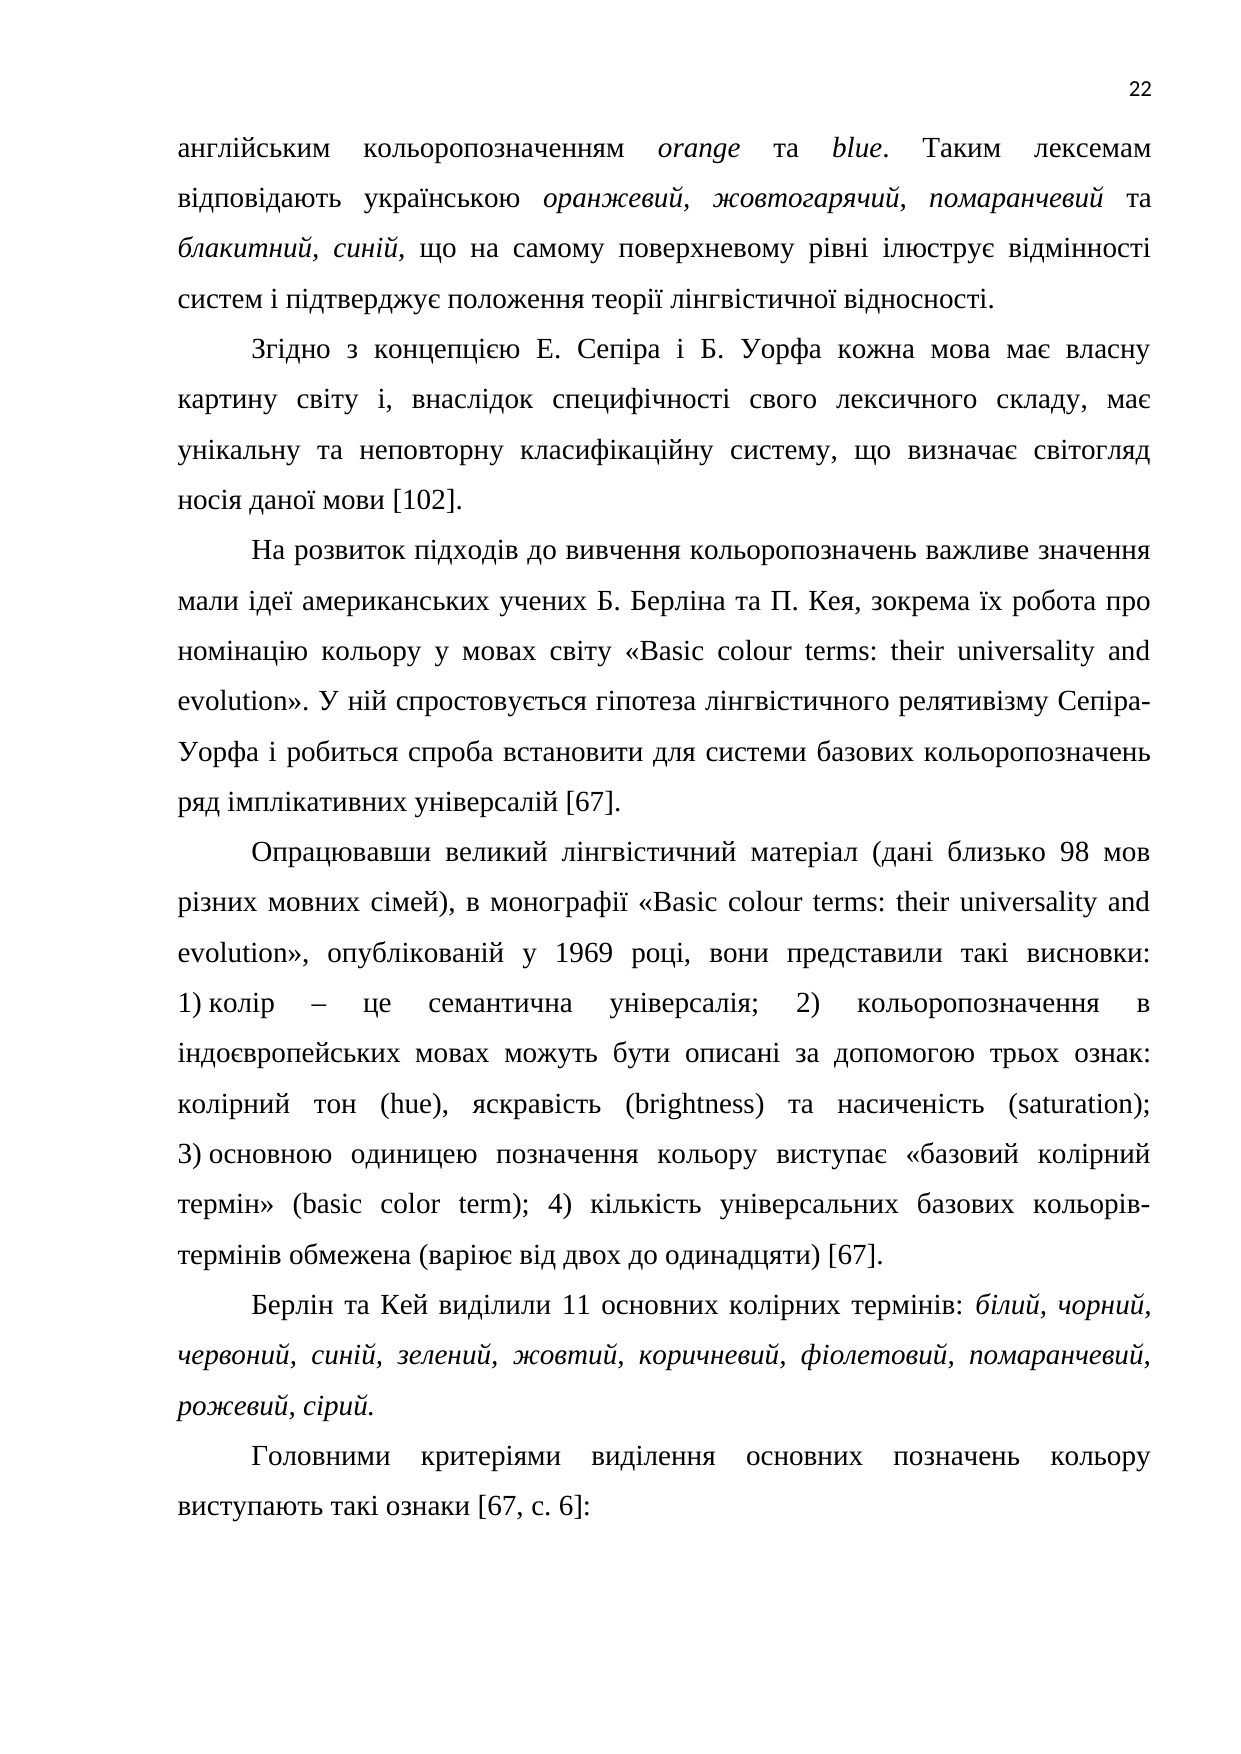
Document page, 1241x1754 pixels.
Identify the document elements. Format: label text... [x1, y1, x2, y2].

text Опрацювавши великий лінгвістичний матеріал (дані близько 98 мов різних мовних сімей), в монографії «Basic colour terms: their universality and evolution», опублікованій у 1969 році, вони представили такі висновки: 1) колір – це семантична універсалія; 2) кольоропозначення в індоєвропейських мовах можуть бути описані за допомогою трьох ознак: колірний тон (hue), яскравість (brightness) та насиченість (saturation); 3) основною одиницею позначення кольору виступає «базовий колірний термін» (basic color term); 4) кількість універсальних базових кольорів-термінів обмежена (варіює від двох до одинадцяти) [67]. [177, 834, 1152, 1270]
text Берлін та Кей виділили 11 основних колірних термінів: білий, чорний, червоний, синій, зелений, жовтий, коричневий, фіолетовий, помаранчевий, рожевий, сірий. [177, 1287, 1152, 1421]
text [177, 130, 1152, 314]
text Згідно з концепцією Е. Сепіра і Б. Уорфа кожна мова має власну картину світу і, внаслідок специфічності свого лексичного складу, має унікальну та неповторну класифікаційну систему, що визначає світогляд носія даної мови [102]. [177, 331, 1152, 516]
text Головними критеріями виділення основних позначень кольору виступають такі ознаки [67, c. 6]: [177, 1438, 1152, 1522]
text На розвиток підходів до вивчення кольоропозначень важливе значення мали ідеї американських учених Б. Берліна та П. Кея, зокрема їх робота про номінацію кольору у мовах світу «Basic colour terms: their universality and evolution». У ній спростовується гіпотеза лінгвістичного релятивізму Сепіра-Уорфа і робиться спроба встановити для системи базових кольоропозначень ряд імплікативних універсалій [67]. [177, 532, 1152, 817]
